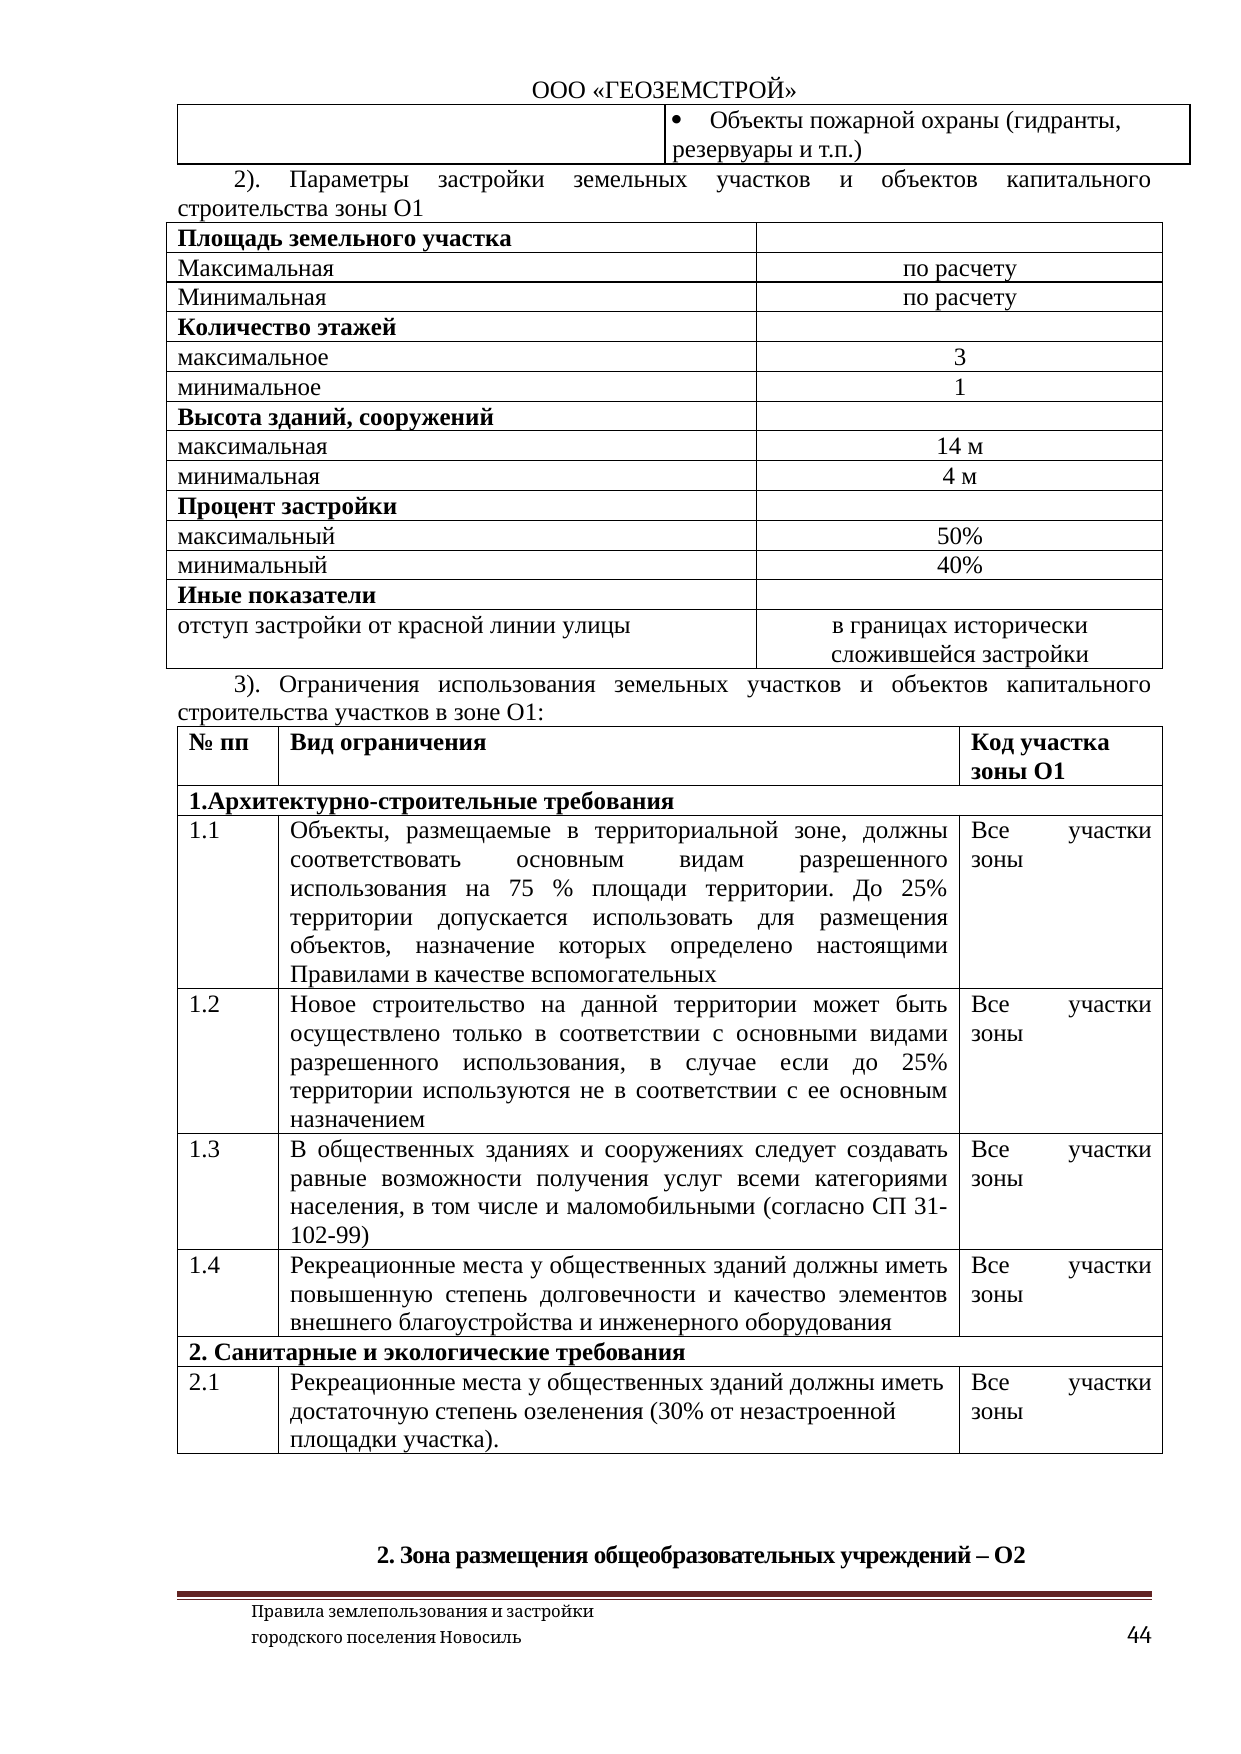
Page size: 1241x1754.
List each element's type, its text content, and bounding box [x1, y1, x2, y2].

table_header Вид ограничения [279, 727, 959, 785]
table_cell 2.1 [178, 1367, 278, 1453]
table_cell по расчету [757, 253, 1162, 281]
table_cell Все участки зоны [960, 1250, 1162, 1336]
table_cell 40% [757, 551, 1162, 579]
table_cell минимальный [167, 551, 756, 579]
table_cell 2. Санитарные и экологические требования [178, 1337, 1162, 1366]
table_cell Иные показатели [167, 580, 756, 609]
text 2). Параметры застройки земельных участков и объектов капитального строительства зоны О1 [177, 165, 1152, 222]
table_header Площадь земельного участка [167, 223, 756, 252]
table_cell Объекты, размещаемые в территориальной зоне, должны соответствовать основным видам разрешенного использования на 75 % площади территории. До 25% территории допускается использовать для размещения объектов, назначение которых определено настоящими Правилами в качестве вспомогательных [279, 816, 959, 988]
table_cell В общественных зданиях и сооружениях следует создавать равные возможности получения услуг всеми категориями населения, в том числе и маломобильными (согласно СП 31-102-99) [279, 1134, 959, 1249]
table_cell Процент застройки [167, 491, 756, 520]
table_cell 1 [757, 372, 1162, 401]
table_header [757, 223, 1162, 252]
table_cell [666, 105, 1189, 163]
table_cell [178, 105, 664, 163]
text 2. Зона размещения общеобразовательных учреждений – О2 [177, 1541, 1152, 1569]
table_cell минимальное [167, 372, 756, 401]
table_cell 14 м [757, 431, 1162, 460]
text 3). Ограничения использования земельных участков и объектов капитального строительства участков в зоне О1: [177, 669, 1152, 726]
table_header Код участка зоны О1 [960, 727, 1162, 785]
table_cell [757, 312, 1162, 341]
table_cell в границах исторически сложившейся застройки [757, 610, 1162, 668]
table_cell отступ застройки от красной линии улицы [167, 610, 756, 668]
table_cell Все участки зоны [960, 1367, 1162, 1453]
table_cell Рекреационные места у общественных зданий должны иметь повышенную степень долговечности и качество элементов внешнего благоустройства и инженерного оборудования [279, 1250, 959, 1336]
table_cell Новое строительство на данной территории может быть осуществлено только в соответствии с основными видами разрешенного использования, в случае если до 25% территории используются не в соответствии с ее основным назначением [279, 989, 959, 1133]
table_cell максимальная [167, 431, 756, 460]
table_cell минимальная [167, 461, 756, 490]
table_cell [757, 491, 1162, 520]
table_cell Количество этажей [167, 312, 756, 341]
table_cell 1.1 [178, 816, 278, 988]
table_cell Рекреационные места у общественных зданий должны иметь достаточную степень озеленения (30% от незастроенной площадки участка). [279, 1367, 959, 1453]
table_cell Минимальная [167, 283, 756, 311]
table_cell Все участки зоны [960, 816, 1162, 988]
table_cell 1.2 [178, 989, 278, 1133]
table_cell Высота зданий, сооружений [167, 402, 756, 430]
table_cell 1.3 [178, 1134, 278, 1249]
table_cell 4 м [757, 461, 1162, 490]
table_cell 1.4 [178, 1250, 278, 1336]
table_cell 50% [757, 521, 1162, 549]
table_cell 3 [757, 342, 1162, 371]
table_cell максимальный [167, 521, 756, 549]
table_cell максимальное [167, 342, 756, 371]
table_cell Все участки зоны [960, 989, 1162, 1133]
table_cell Все участки зоны [960, 1134, 1162, 1249]
table_cell Максимальная [167, 253, 756, 281]
table_cell 1.Архитектурно-строительные требования [178, 786, 1162, 814]
table_cell по расчету [757, 283, 1162, 311]
table_cell [757, 402, 1162, 430]
table_cell [757, 580, 1162, 609]
table_header № пп [178, 727, 278, 785]
